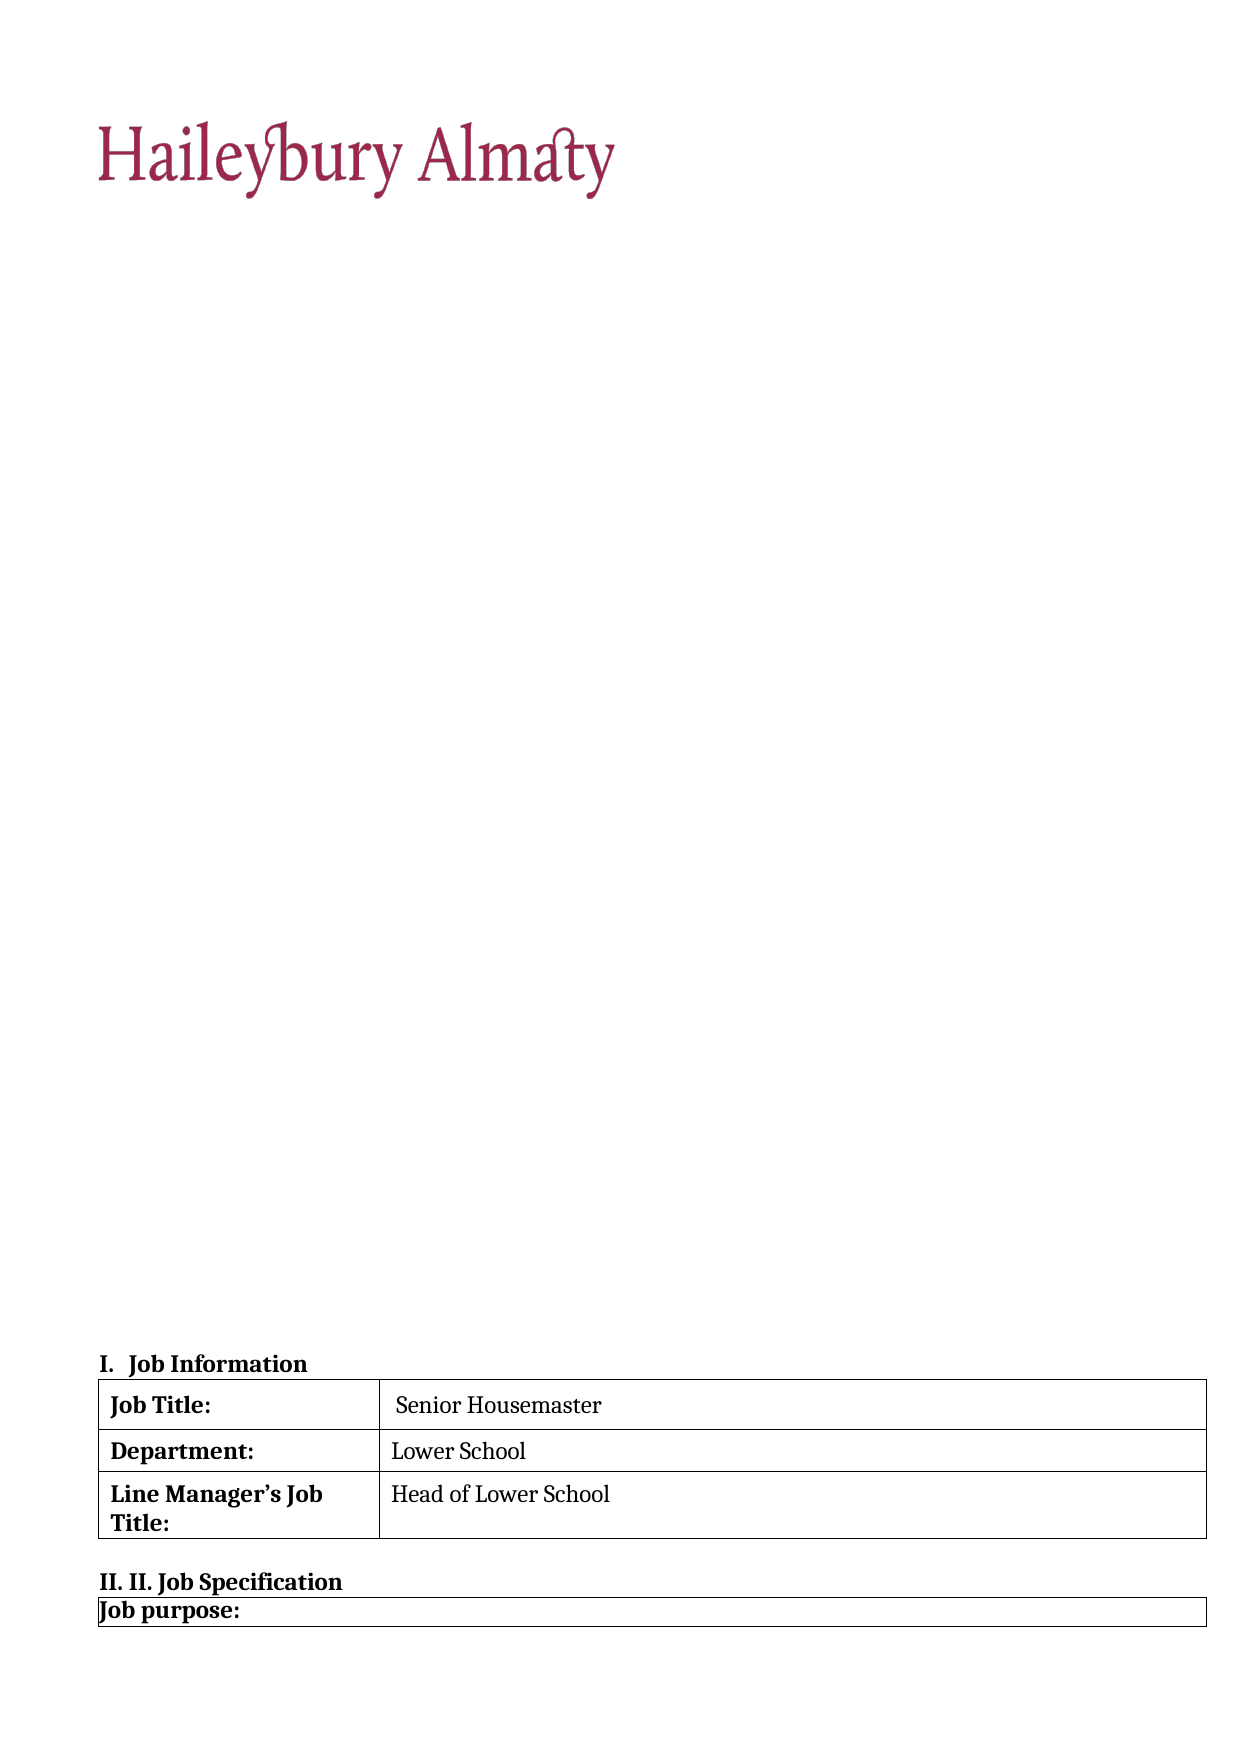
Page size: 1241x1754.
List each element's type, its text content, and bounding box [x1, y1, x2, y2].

table_header Senior Housemaster [380, 1380, 1206, 1428]
list II. Job Specification [99, 1568, 1195, 1597]
table_cell Department: [99, 1430, 379, 1471]
table_cell Line Manager’s Job Title: [99, 1472, 379, 1538]
table_cell Head of Lower School [380, 1472, 1206, 1538]
table_cell Lower School [380, 1430, 1206, 1471]
picture [98, 121, 615, 199]
subtitle Job Information [99, 1350, 1195, 1379]
table_header Job Title: [99, 1380, 379, 1428]
